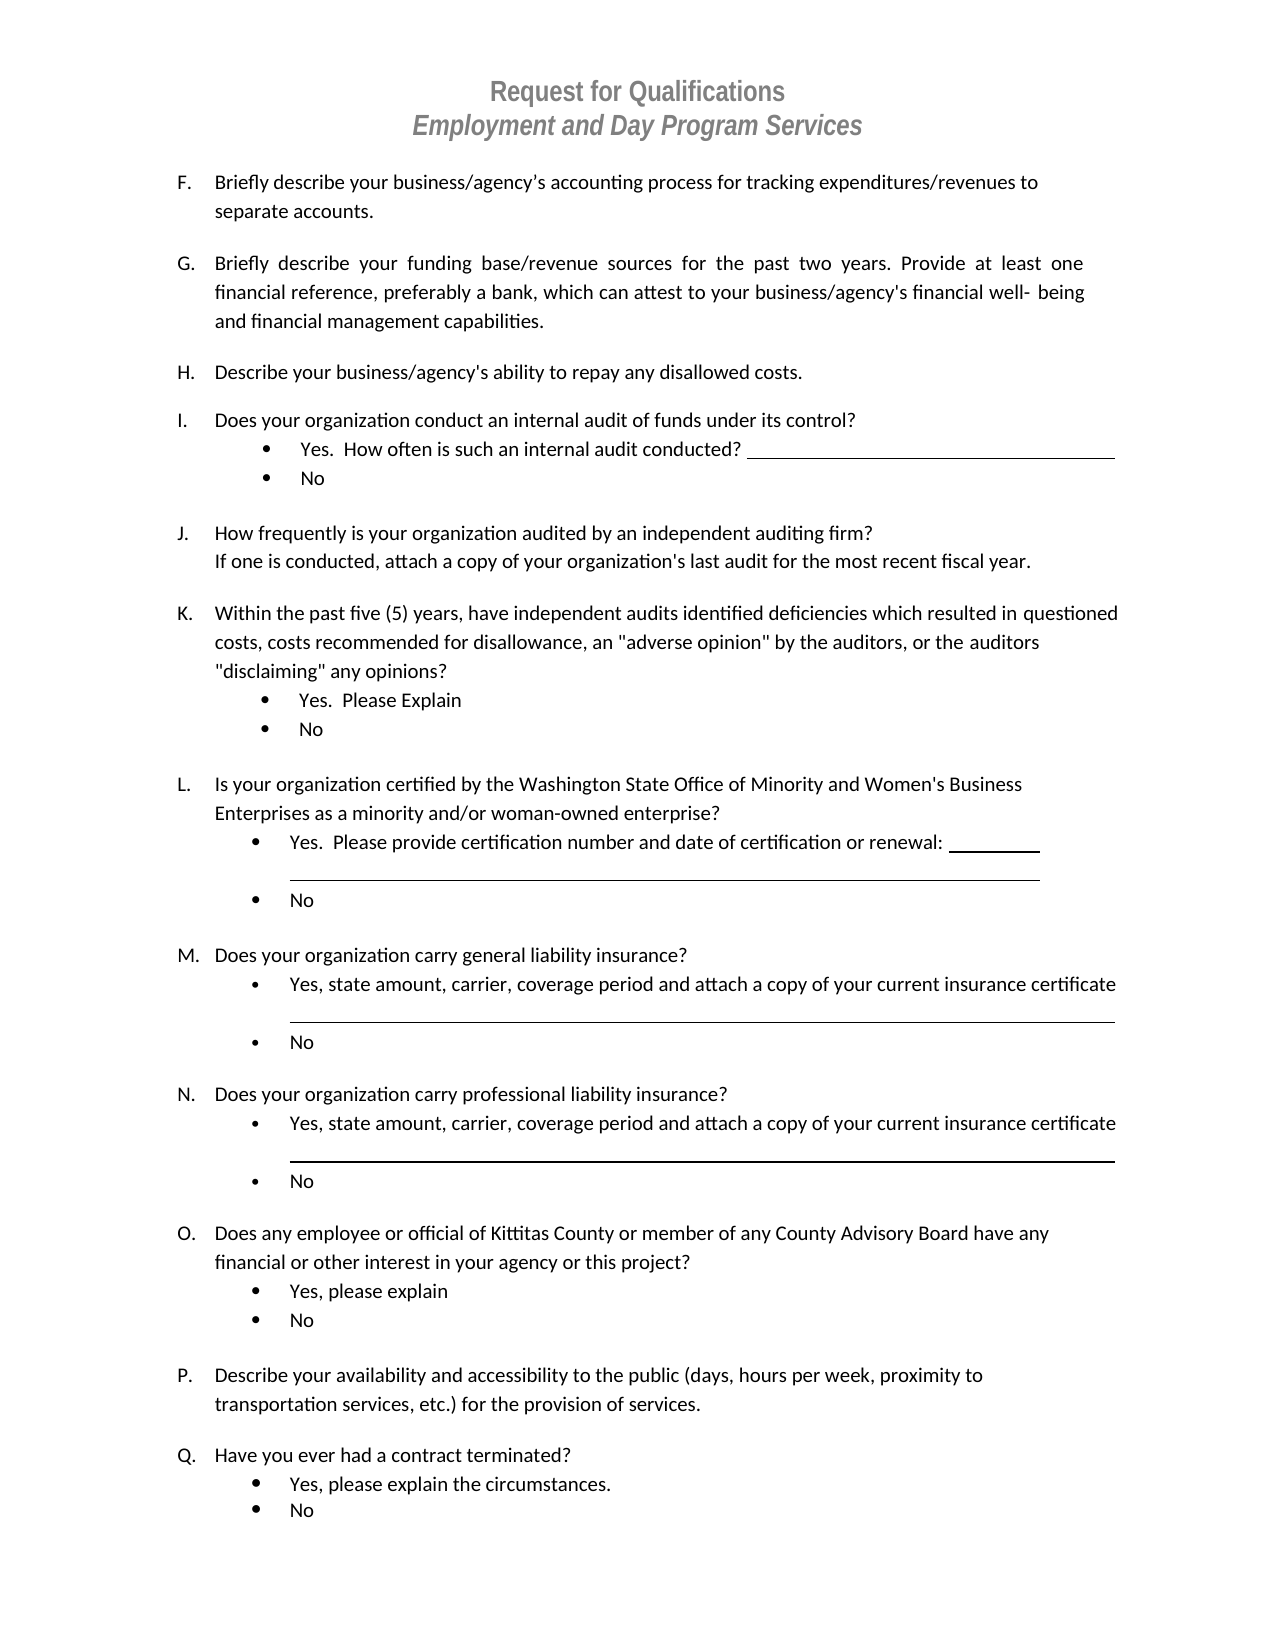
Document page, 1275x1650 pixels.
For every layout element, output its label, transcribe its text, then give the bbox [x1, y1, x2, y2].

list No [261, 716, 1121, 742]
list Yes. Please Explain [261, 687, 1121, 713]
list Describe your business/agency's ability to repay any disallowed costs. [177, 359, 1137, 385]
list No [252, 1497, 1137, 1522]
list Have you ever had a contract terminated? [177, 1442, 650, 1468]
list No [252, 1168, 1133, 1194]
list Describe your availability and accessibility to the public (days, hours per week, proximity to transportation services, etc.) for the provision of services. [177, 1362, 1098, 1417]
list Does your organization conduct an internal audit of funds under its control? [177, 407, 902, 432]
list No [263, 465, 1133, 490]
list Briefly describe your business/agency’s accounting process for tracking expenditures/revenues to separate accounts. [177, 169, 1098, 224]
list No [252, 1307, 1117, 1333]
text If one is conducted, attach a copy of your organization's last audit for the most recent fiscal year. [187, 549, 1137, 574]
list Yes, state amount, carrier, coverage period and attach a copy of your current insurance certificate [252, 1111, 1133, 1165]
list Yes. How often is such an internal audit conducted? [263, 436, 1133, 461]
list Briefly describe your funding base/revenue sources for the past two years. Provide at least one financial reference, preferably a bank, which can attest to your business/agency's financial well- being and financial management capabilities. [177, 250, 1084, 333]
list No [252, 887, 1076, 913]
list Yes. Please provide certification number and date of certification or renewal: [252, 829, 1076, 884]
list How frequently is your organization audited by an independent auditing firm? [177, 520, 1137, 545]
list Yes, please explain [252, 1278, 1117, 1304]
list Does any employee or official of Kittitas County or member of any County Advisory Board have any financial or other interest in your agency or this project? [177, 1221, 1117, 1275]
list Yes, please explain the circumstances. [252, 1471, 1137, 1497]
list Yes, state amount, carrier, coverage period and attach a copy of your current insurance certificate [252, 971, 1133, 1026]
list Within the past five (5) years, have independent audits identified deficiencies which resulted in questioned costs, costs recommended for disallowance, an "adverse opinion" by the auditors, or the auditors "disclaiming" any opinions? [177, 600, 1121, 683]
list Is your organization certified by the Washington State Office of Minority and Women's Business Enterprises as a minority and/or woman-owned enterprise? [177, 772, 1076, 826]
list No [252, 1029, 1133, 1055]
list Does your organization carry professional liability insurance? [177, 1082, 773, 1107]
list Does your organization carry general liability insurance? [177, 942, 731, 968]
